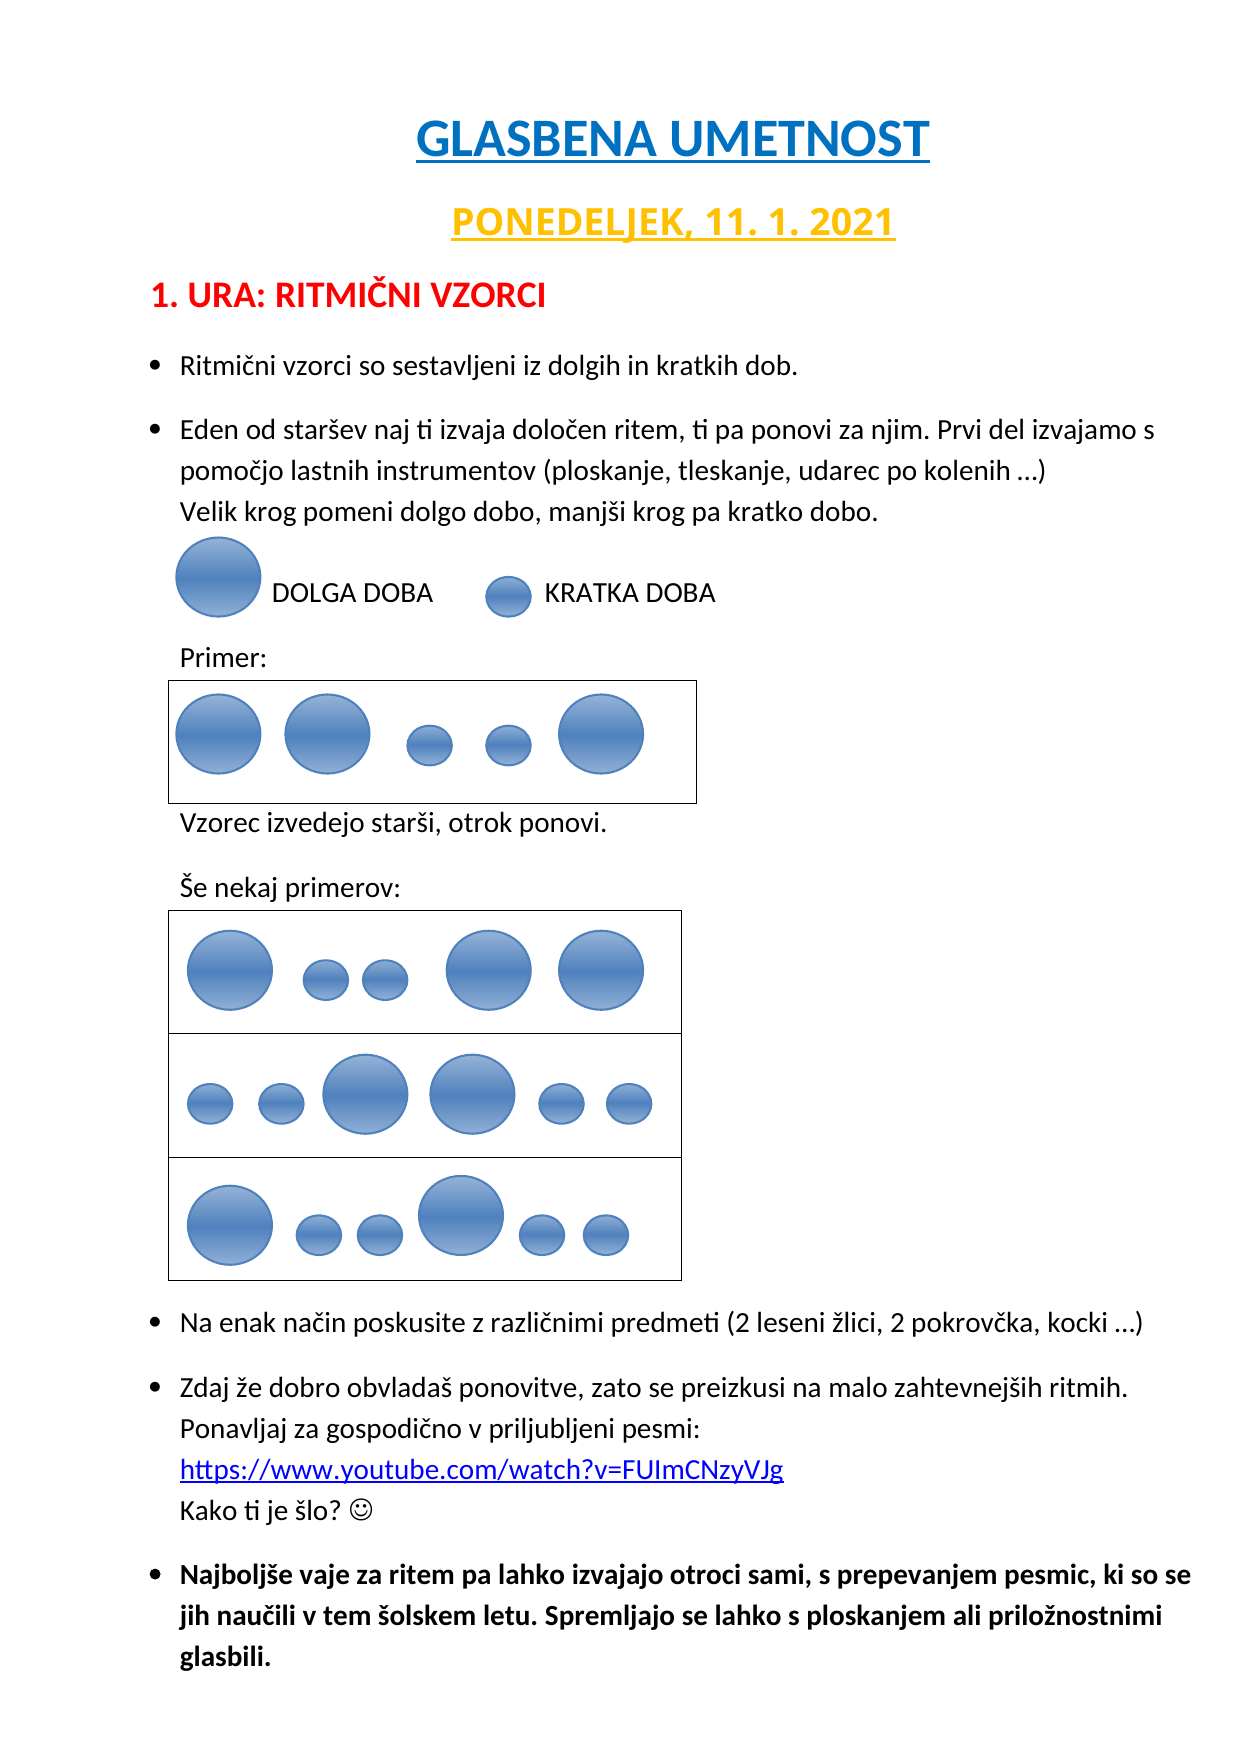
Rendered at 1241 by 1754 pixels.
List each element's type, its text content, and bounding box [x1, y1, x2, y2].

list Še nekaj primerov: [179, 869, 1196, 904]
table_header [169, 911, 681, 1033]
list Vzorec izvedejo starši, otrok ponovi. [179, 804, 1196, 840]
table_header [169, 681, 696, 803]
text PONEDELJEK, 11. 1. 2021 [150, 195, 1196, 246]
table_cell [169, 1158, 681, 1280]
list Zdaj že dobro obvladaš ponovitve, zato se preizkusi na malo zahtevnejših ritmih. Ponavljaj za gospodično v priljubljeni pesmi: [150, 1369, 1196, 1445]
list Velik krog pomeni dolgo dobo, manjši krog pa kratko dobo. [179, 493, 1196, 528]
list DOLGA DOBA KRATKA DOBA [245, 574, 1196, 610]
list Najboljše vaje za ritem pa lahko izvajajo otroci sami, s prepevanjem pesmic, ki so se jih naučili v tem šolskem letu. Spremljajo se lahko s ploskanjem ali priložnostnimi glasbili. [150, 1556, 1196, 1673]
list Kako ti je šlo? [179, 1492, 1196, 1527]
text GLASBENA UMETNOST [150, 103, 1196, 169]
list Primer: [179, 639, 1196, 674]
list https://www.youtube.com/watch?v=FUImCNzyVJg [179, 1451, 1196, 1486]
table_cell [169, 1034, 681, 1157]
list Na enak način poskusite z različnimi predmeti (2 leseni žlici, 2 pokrovčka, kocki …) [150, 1304, 1196, 1340]
list Ritmični vzorci so sestavljeni iz dolgih in kratkih dob. [150, 347, 1196, 382]
list Eden od staršev naj ti izvaja določen ritem, ti pa ponovi za njim. Prvi del izvajamo s pomočjo lastnih instrumentov (ploskanje, tleskanje, udarec po kolenih …) [150, 411, 1196, 487]
text 1. URA: RITMIČNI VZORCI [150, 271, 1196, 316]
